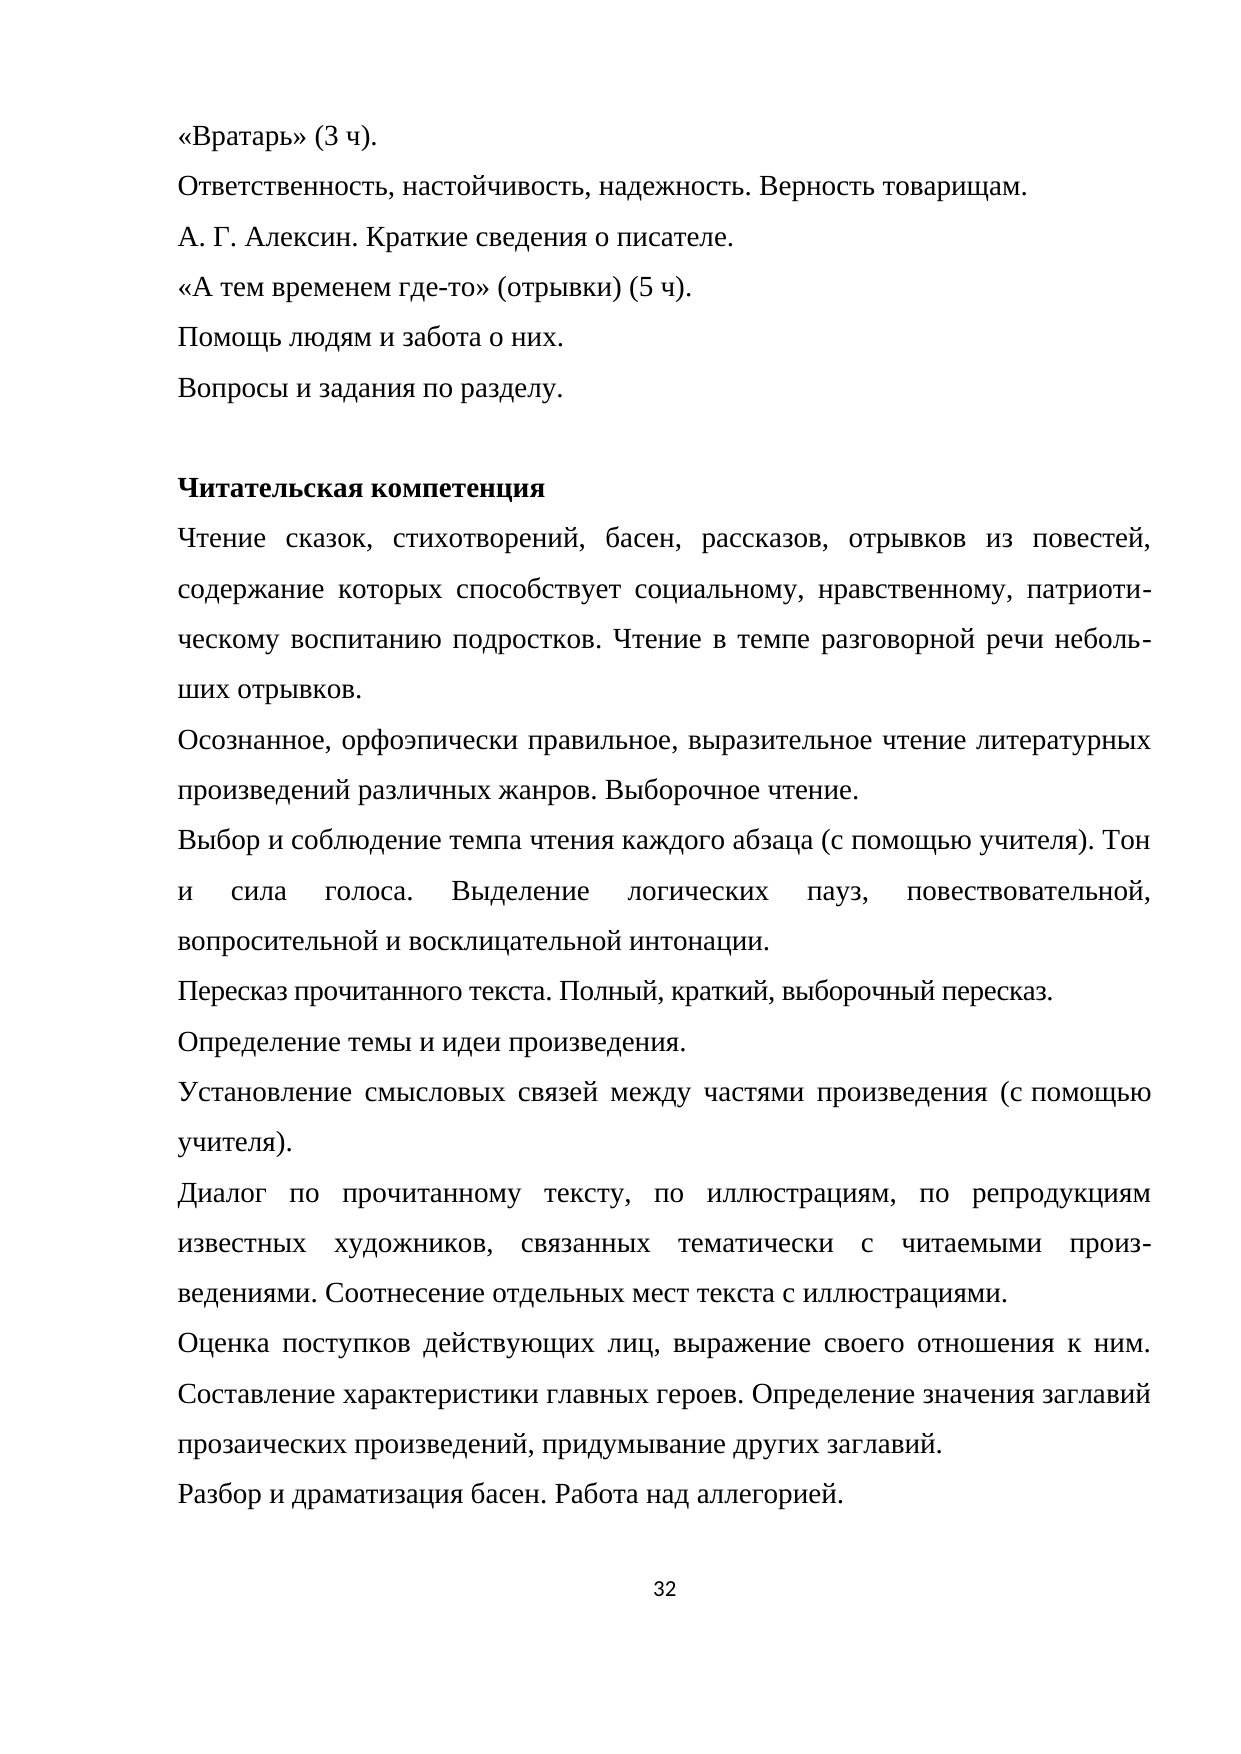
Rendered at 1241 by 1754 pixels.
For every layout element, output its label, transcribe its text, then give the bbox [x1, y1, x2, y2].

text Помощь людям и забота о них. [177, 319, 1152, 353]
text Осознанное, орфоэпически правильное, выразительное чтение литературных произведений различных жанров. Выборочное чтение. [177, 722, 1152, 806]
text Вопросы и задания по разделу. [177, 370, 1152, 403]
text Ответственность, настойчивость, надежность. Верность товарищам. [177, 168, 1152, 202]
text Чтение сказок, стихотворений, басен, рассказов, отрывков из повестей, содержание которых способствует социальному, нравственному, патриотическому воспитанию подростков. Чтение в темпе разговорной речи небольших отрывков. [177, 521, 1152, 705]
text Диалог по прочитанному тексту, по иллюстрациям, по репродукциям известных художников, связанных тематически с читаемыми произведениями. Соотнесение отдельных мест текста с иллюстрациями. [177, 1175, 1152, 1309]
text Разбор и драматизация басен. Работа над аллегорией. [177, 1477, 1152, 1510]
text А. Г. Алексин. Краткие сведения о писателе. [177, 219, 1152, 252]
text Оценка поступков действующих лиц, выражение своего отношения к ним. Составление характеристики главных героев. Определение значения заглавий прозаических произведений, придумывание других заглавий. [177, 1326, 1152, 1460]
text Установление смысловых связей между частями произведения (с помощью учителя). [177, 1074, 1152, 1158]
text Читательская компетенция [177, 470, 1152, 504]
text Определение темы и идеи произведения. [177, 1024, 1152, 1057]
text «А тем временем где-то» (отрывки) (5 ч). [177, 269, 1152, 303]
text «Вратарь» (3 ч). [177, 118, 1152, 152]
text Пересказ прочитанного текста. Полный, краткий, выборочный пересказ. [177, 973, 1152, 1007]
text Выбор и соблюдение темпа чтения каждого абзаца (с помощью учителя). Тон и сила голоса. Выделение логических пауз, повествовательной, вопросительной и восклицательной интонации. [177, 822, 1152, 957]
